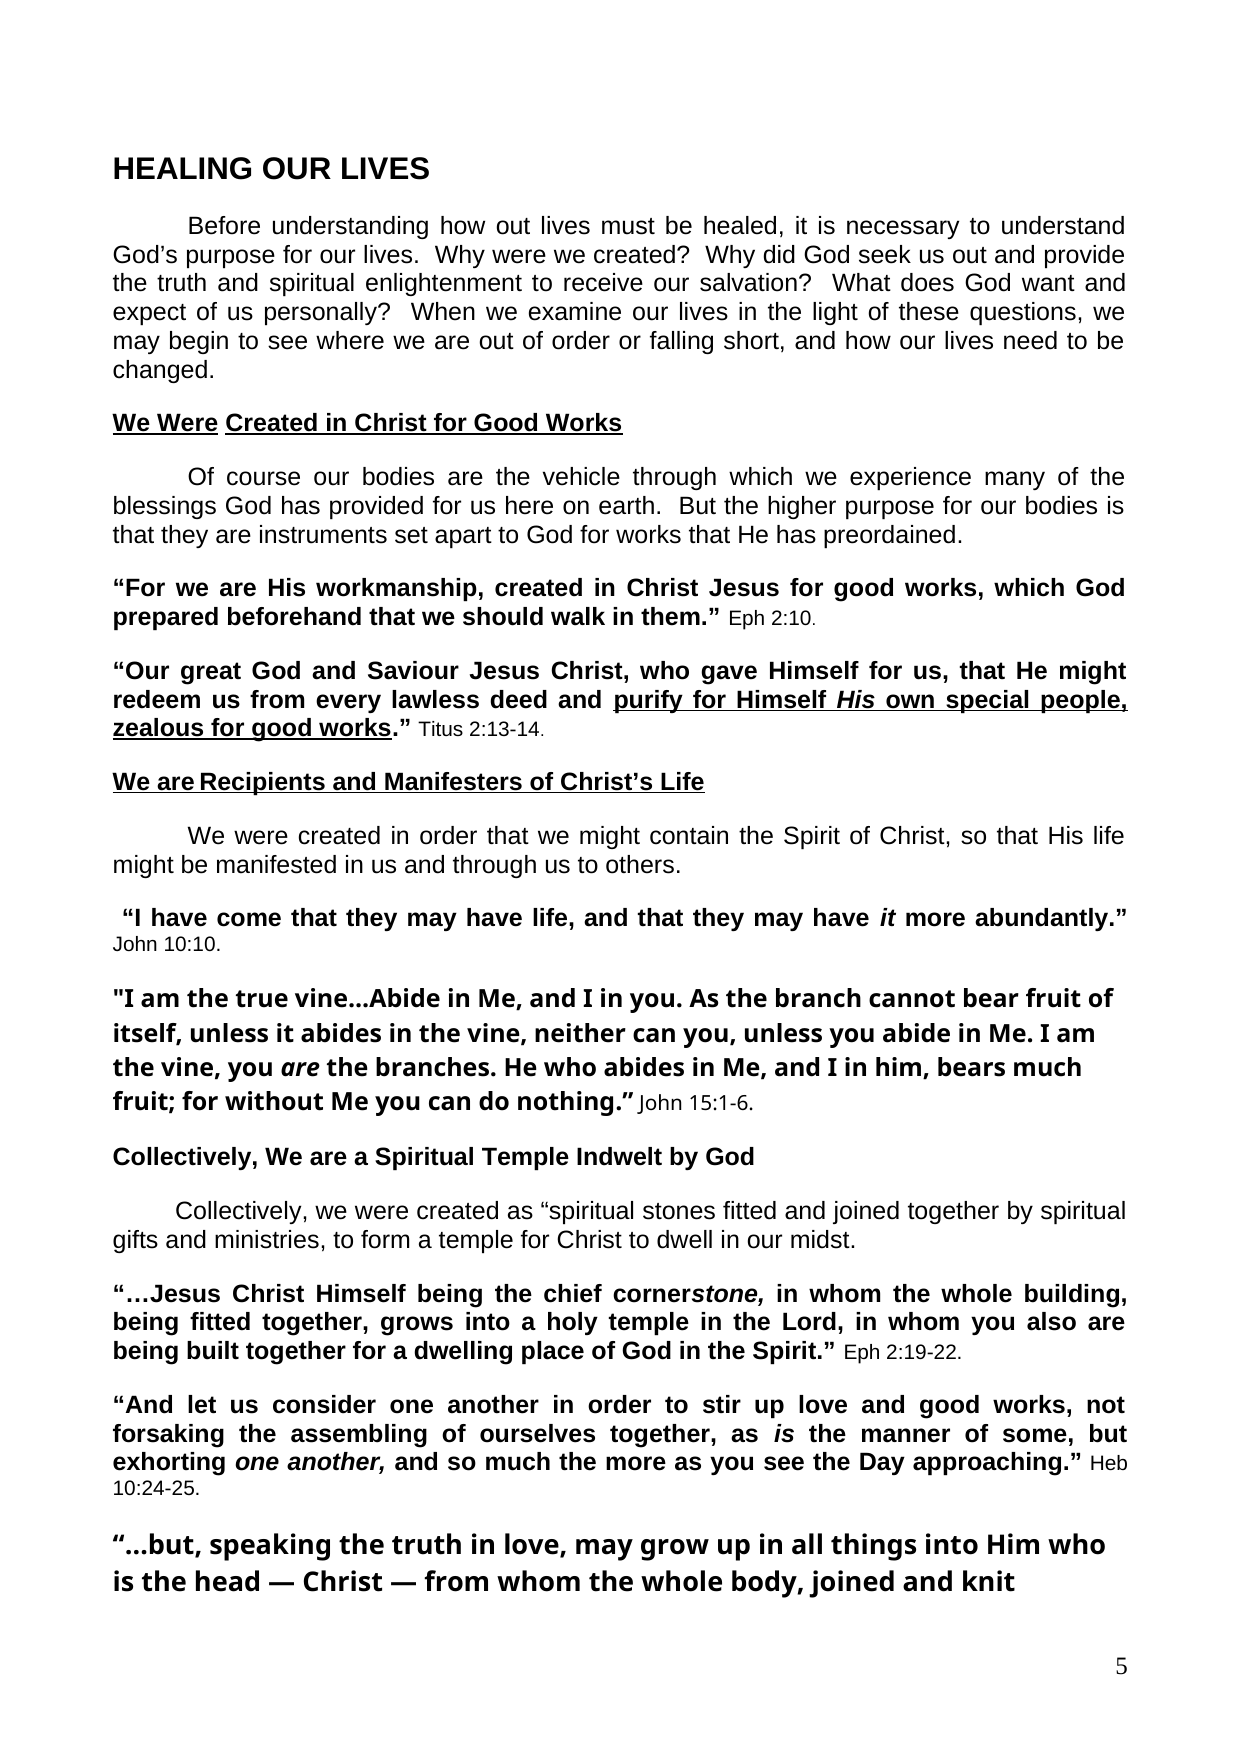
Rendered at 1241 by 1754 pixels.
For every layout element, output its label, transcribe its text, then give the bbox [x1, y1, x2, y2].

text “I have come that they may have life, and that they may have it more abundantly.” John 10:10. [112, 903, 1128, 956]
text Before understanding how out lives must be healed, it is necessary to understand God’s purpose for our lives. Why were we created? Why did God seek us out and provide the truth and spiritual enlightenment to receive our salvation? What does God want and expect of us personally? When we examine our lives in the light of these questions, we may begin to see where we are out of order or falling short, and how our lives need to be changed. [112, 211, 1128, 383]
text Collectively, We are a Spiritual Temple Indwelt by God [112, 1142, 1128, 1171]
text We Were Created in Christ for Good Works [112, 408, 1128, 437]
text Collectively, we were created as “spiritual stones fitted and joined together by spiritual gifts and ministries, to form a temple for Christ to dwell in our midst. [112, 1196, 1128, 1254]
text We were created in order that we might contain the Spirit of Christ, so that His life might be manifested in us and through us to others. [112, 821, 1128, 878]
text “For we are His workmanship, created in Christ Jesus for good works, which God prepared beforehand that we should walk in them.” Eph 2:10. [112, 573, 1128, 631]
text "I am the true vine...Abide in Me, and I in you. As the branch cannot bear fruit of itself, unless it abides in the vine, neither can you, unless you abide in Me. I am the vine, you are the branches. He who abides in Me, and I in him, bears much fruit; for without Me you can do nothing.” John 15:1-6. [112, 981, 1128, 1117]
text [112, 1525, 1128, 1599]
text “Our great God and Saviour Jesus Christ, who gave Himself for us, that He might redeem us from every lawless deed and purify for Himself His own special people, zealous for good works.” Titus 2:13-14. [112, 656, 1128, 742]
text “…Jesus Christ Himself being the chief cornerstone, in whom the whole building, being fitted together, grows into a holy temple in the Lord, in whom you also are being built together for a dwelling place of God in the Spirit.” Eph 2:19-22. [112, 1279, 1128, 1365]
text Of course our bodies are the vehicle through which we experience many of the blessings God has provided for us here on earth. But the higher purpose for our bodies is that they are instruments set apart to God for works that He has preordained. [112, 462, 1128, 548]
text We are Recipients and Manifesters of Christ’s Life [112, 767, 1128, 796]
text “And let us consider one another in order to stir up love and good works, not forsaking the assembling of ourselves together, as is the manner of some, but exhorting one another, and so much the more as you see the Day approaching.” Heb 10:24-25. [112, 1390, 1128, 1500]
text HEALING OUR LIVES [112, 150, 1132, 186]
